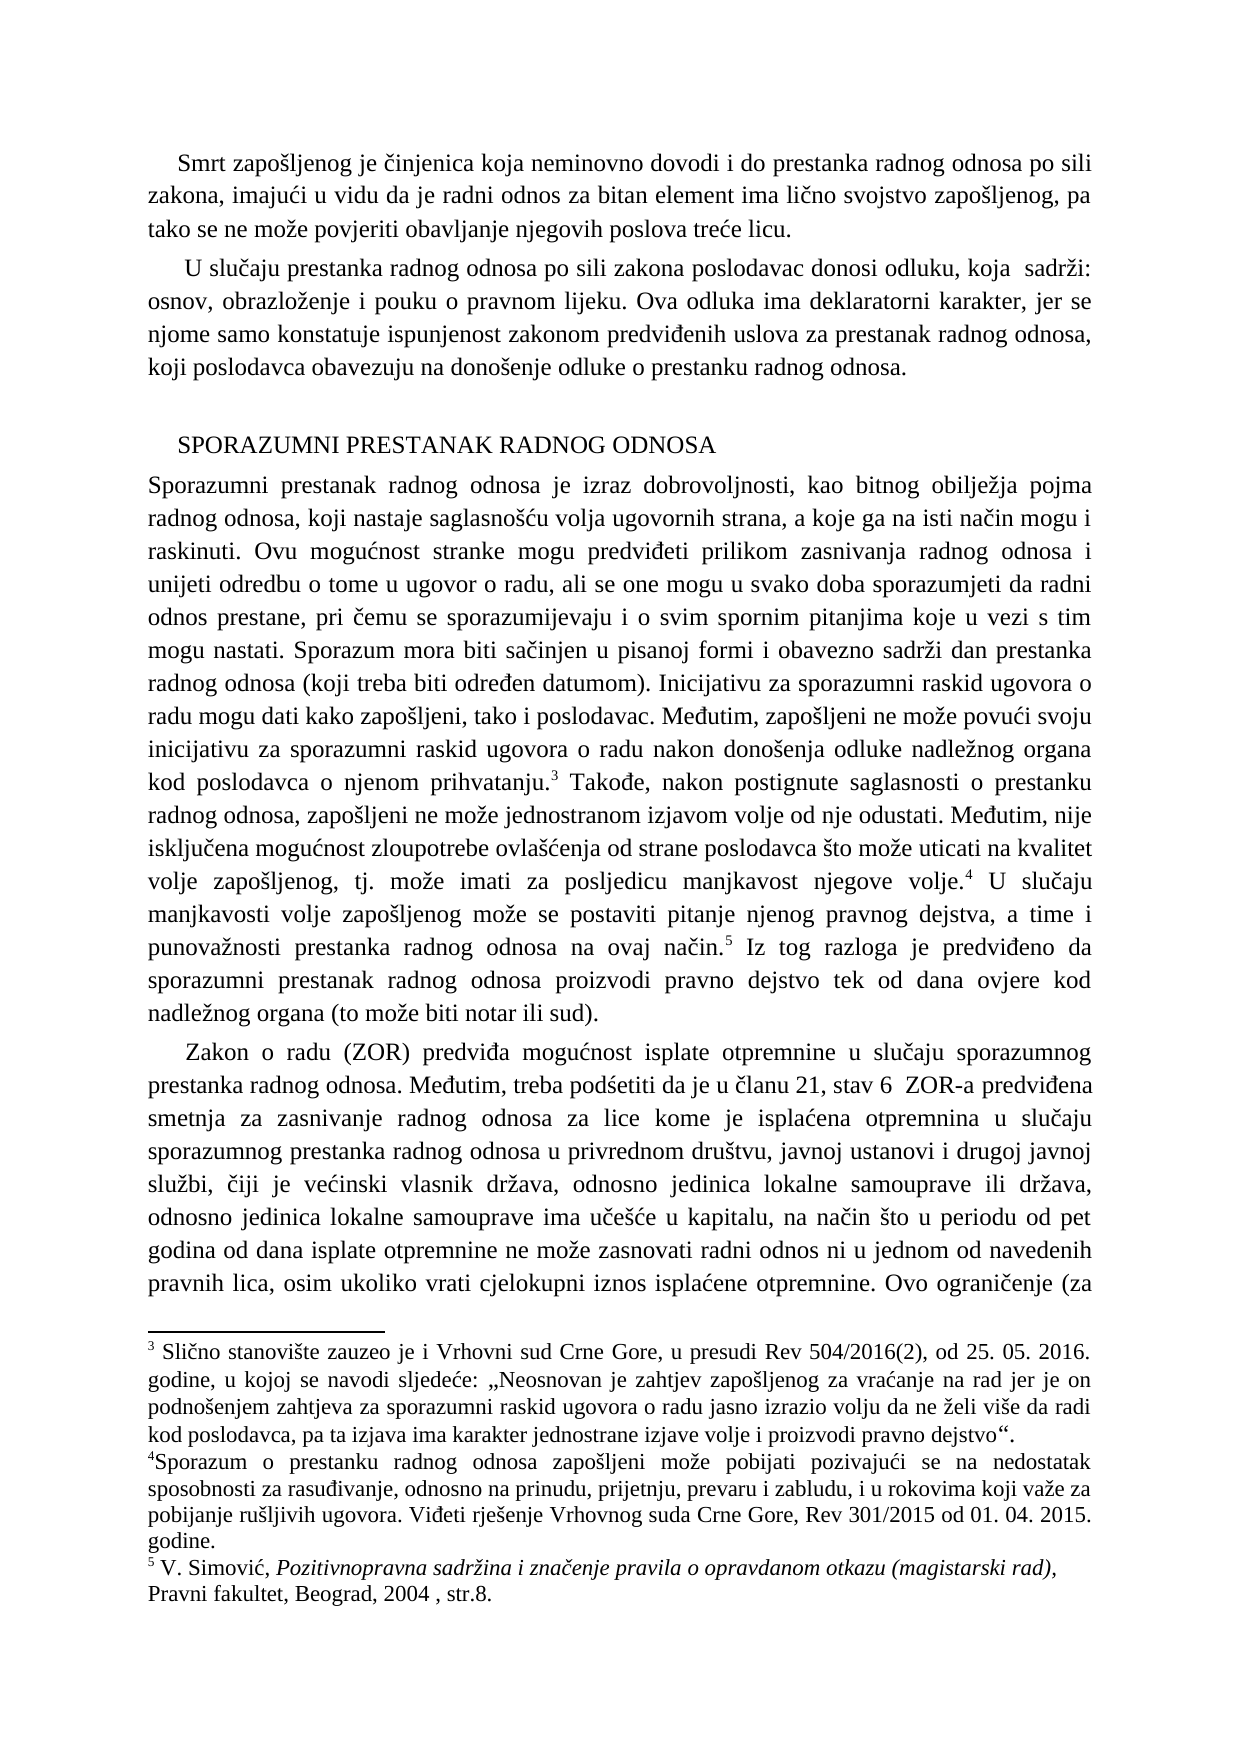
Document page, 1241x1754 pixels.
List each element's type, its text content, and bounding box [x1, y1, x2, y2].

text Smrt zapošljenog je činjenica koja neminovno dovodi i do prestanka radnog odnosa po sili zakona, imajući u vidu da je radni odnos za bitan element ima lično svojstvo zapošljenog, pa tako se ne može povjeriti obavljanje njegovih poslova treće licu. [148, 148, 1093, 242]
text SPORAZUMNI PRESTANAK RADNOG ODNOSA [148, 431, 1093, 459]
text U slučaju prestanka radnog odnosa po sili zakona poslodavac donosi odluku, koja sadrži: osnov, obrazloženje i pouku o pravnom lijeku. Ova odluka ima deklaratorni karakter, jer se njome samo konstatuje ispunjenost zakonom predviđenih uslova za prestanak radnog odnosa, koji poslodavca obavezuju na donošenje odluke o prestanku radnog odnosa. [148, 253, 1093, 381]
text Sporazumni prestanak radnog odnosa je izraz dobrovoljnosti, kao bitnog obilježja pojma radnog odnosa, koji nastaje saglasnošću volja ugovornih strana, a koje ga na isti način mogu i raskinuti. Ovu mogućnost stranke mogu predviđeti prilikom zasnivanja radnog odnosa i unijeti odredbu o tome u ugovor o radu, ali se one mogu u svako doba sporazumjeti da radni odnos prestane, pri čemu se sporazumijevaju i o svim spornim pitanjima koje u vezi s tim mogu nastati. Sporazum mora biti sačinjen u pisanoj formi i obavezno sadrži dan prestanka radnog odnosa (koji treba biti određen datumom). Inicijativu za sporazumni raskid ugovora o radu mogu dati kako zapošljeni, tako i poslodavac. Međutim, zapošljeni ne može povući svoju inicijativu za sporazumni raskid ugovora o radu nakon donošenja odluke nadležnog organa kod poslodavca o njenom prihvatanju. Takođe, nakon postignute saglasnosti o prestanku radnog odnosa, zapošljeni ne može jednostranom izjavom volje od nje odustati. Međutim, nije isključena mogućnost zloupotrebe ovlašćenja od strane poslodavca što može uticati na kvalitet volje zapošljenog, tj. može imati za posljedicu manjkavost njegove volje. U slučaju manjkavosti volje zapošljenog može se postaviti pitanje njenog pravnog dejstva, a time i punovažnosti prestanka radnog odnosa na ovaj način. Iz tog razloga je predviđeno da sporazumni prestanak radnog odnosa proizvodi pravno dejstvo tek od dana ovjere kod nadležnog organa (to može biti notar ili sud). [148, 470, 1093, 1027]
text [148, 1037, 1093, 1297]
